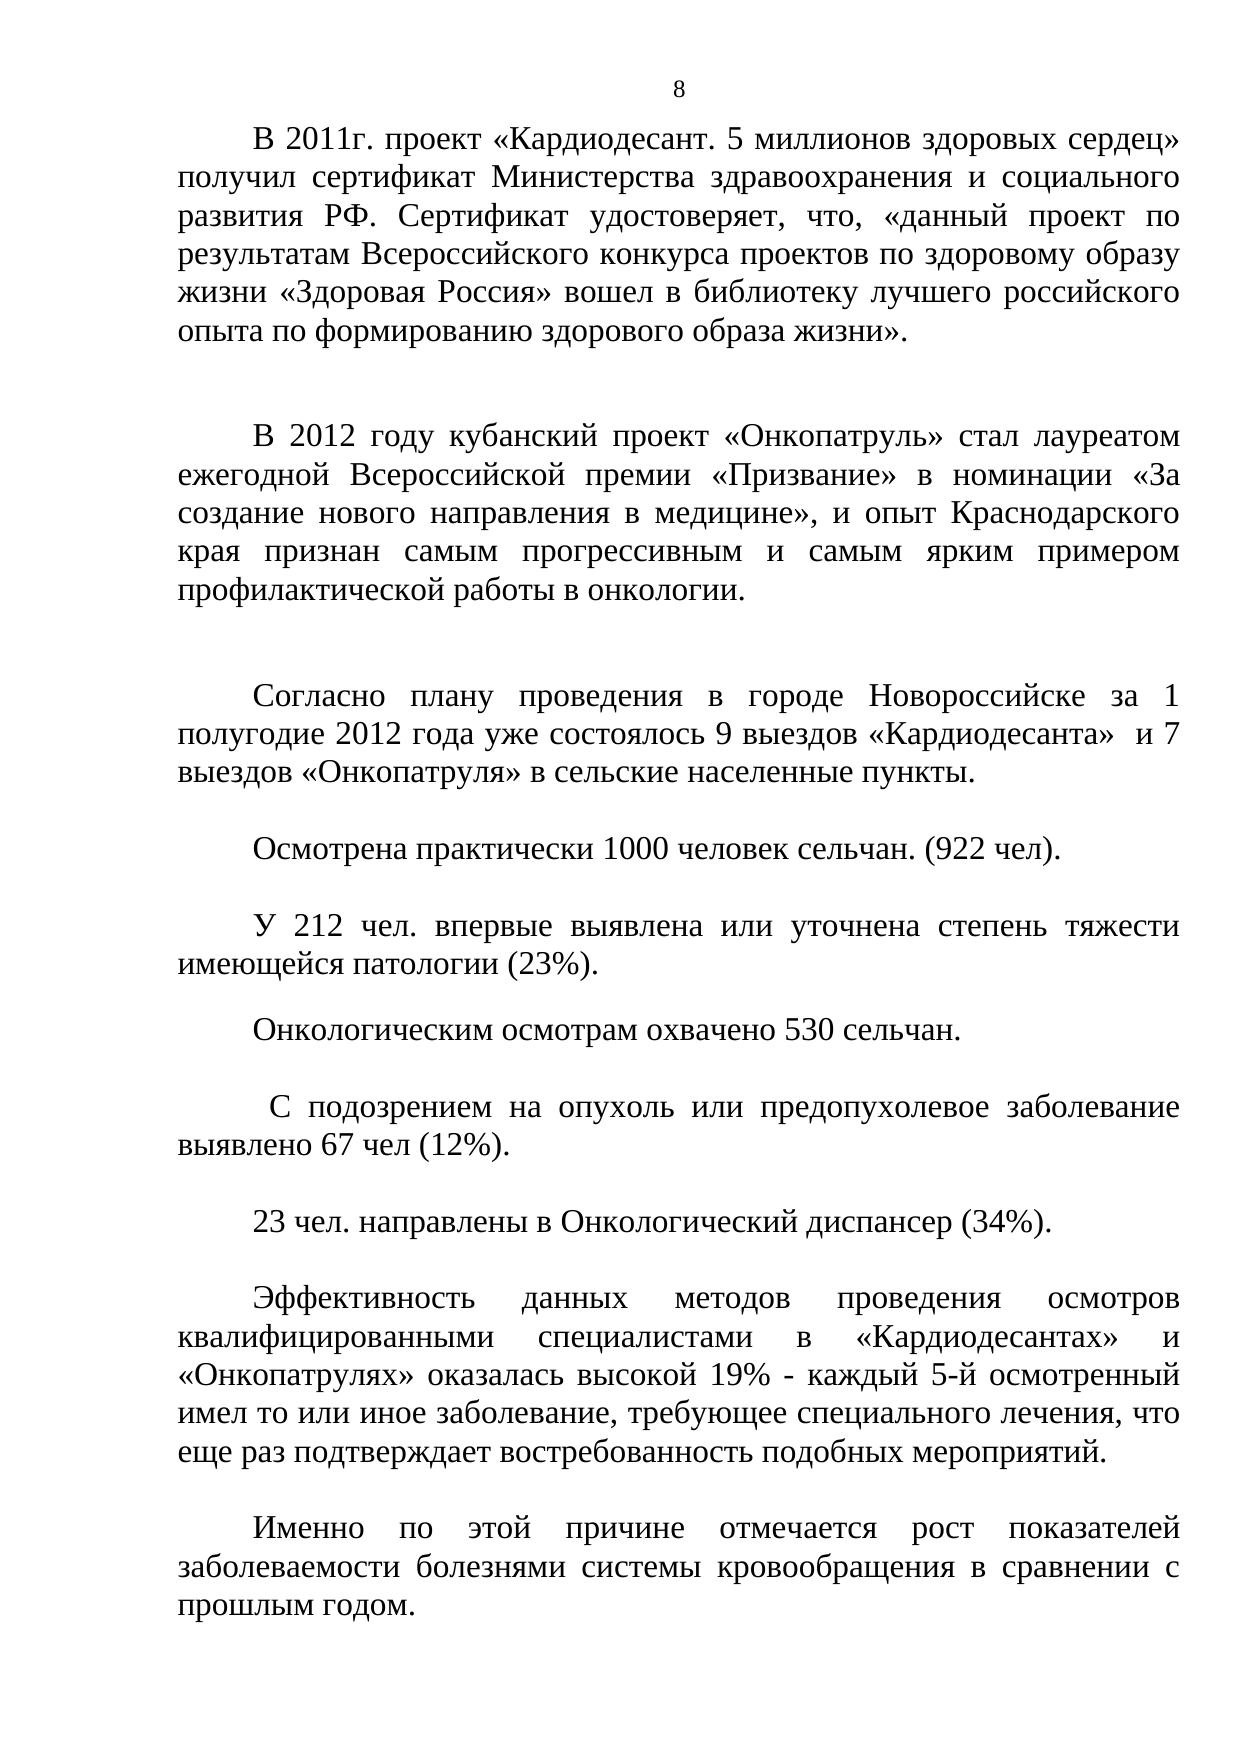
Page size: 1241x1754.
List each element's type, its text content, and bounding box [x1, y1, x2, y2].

text Согласно плану проведения в городе Новороссийске за 1 полугодие 2012 года уже состоялось 9 выездов «Кардиодесанта» и 7 выездов «Онкопатруля» в сельские населенные пункты. [177, 675, 1181, 790]
text Осмотрена практически 1000 человек сельчан. (922 чел). [177, 828, 1181, 866]
text 23 чел. направлены в Онкологический диспансер (34%). [177, 1201, 1181, 1239]
text С подозрением на опухоль или предопухолевое заболевание выявлено 67 чел (12%). [177, 1086, 1181, 1163]
text Эффективность данных методов проведения осмотров квалифицированными специалистами в «Кардиодесантах» и «Онкопатрулях» оказалась высокой 19% - каждый 5-й осмотренный имел то или иное заболевание, требующее специального лечения, что еще раз подтверждает востребованность подобных мероприятий. [177, 1278, 1181, 1469]
text У 212 чел. впервые выявлена или уточнена степень тяжести имеющейся патологии (23%). [177, 905, 1181, 981]
text В 2012 году кубанский проект «Онкопатруль» стал лауреатом ежегодной Всероссийской премии «Призвание» в номинации «За создание нового направления в медицине», и опыт Краснодарского края признан самым прогрессивным и самым ярким примером профилактической работы в онкологии. [177, 416, 1181, 607]
text Онкологическим осмотрам охвачено 530 сельчан. [177, 1009, 1181, 1048]
text В 2011г. проект «Кардиодесант. 5 миллионов здоровых сердец» получил сертификат Министерства здравоохранения и социального развития РФ. Сертификат удостоверяет, что, «данный проект по результатам Всероссийского конкурса проектов по здоровому образу жизни «Здоровая Россия» вошел в библиотеку лучшего российского опыта по формированию здорового образа жизни». [177, 118, 1181, 348]
text Именно по этой причине отмечается рост показателей заболеваемости болезнями системы кровообращения в сравнении с прошлым годом. [177, 1508, 1181, 1623]
